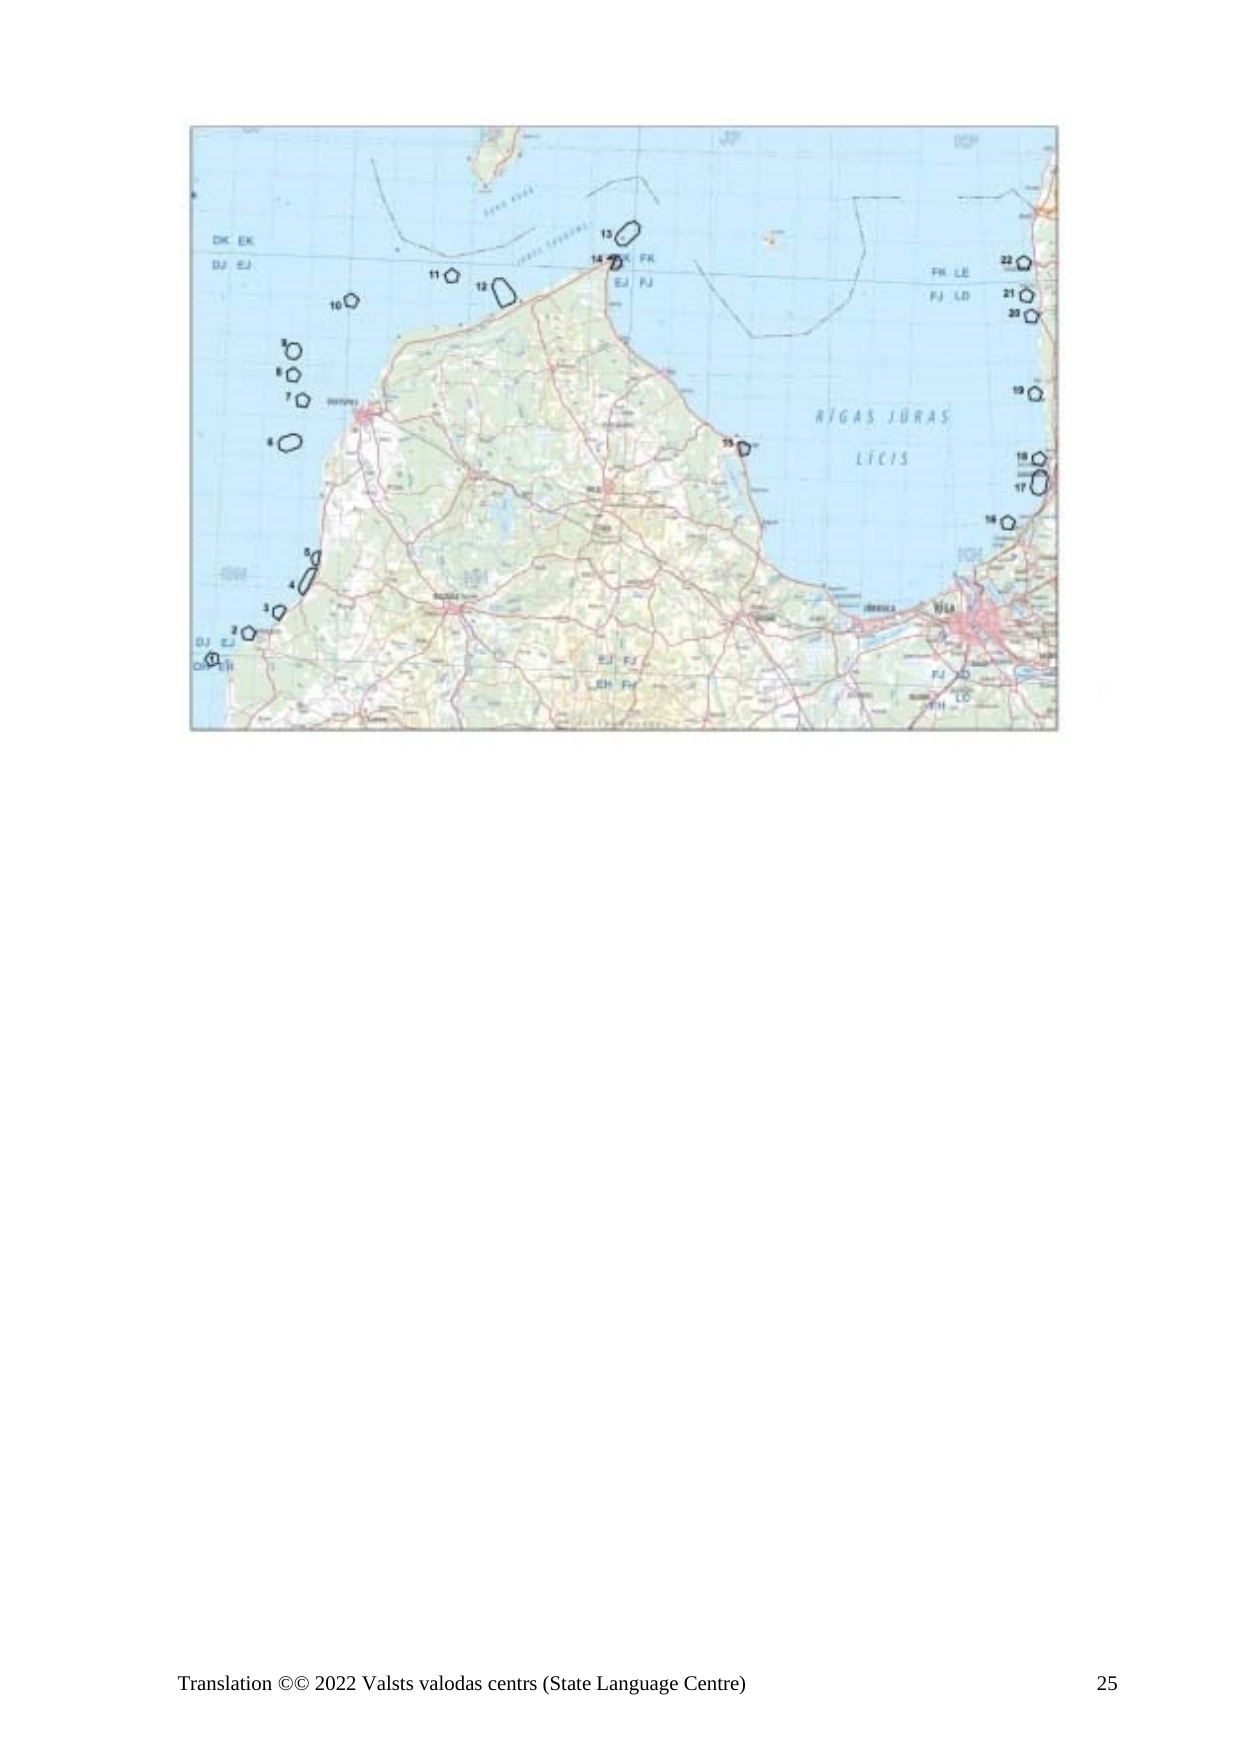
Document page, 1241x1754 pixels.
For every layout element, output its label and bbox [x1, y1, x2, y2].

picture [181, 118, 1119, 744]
